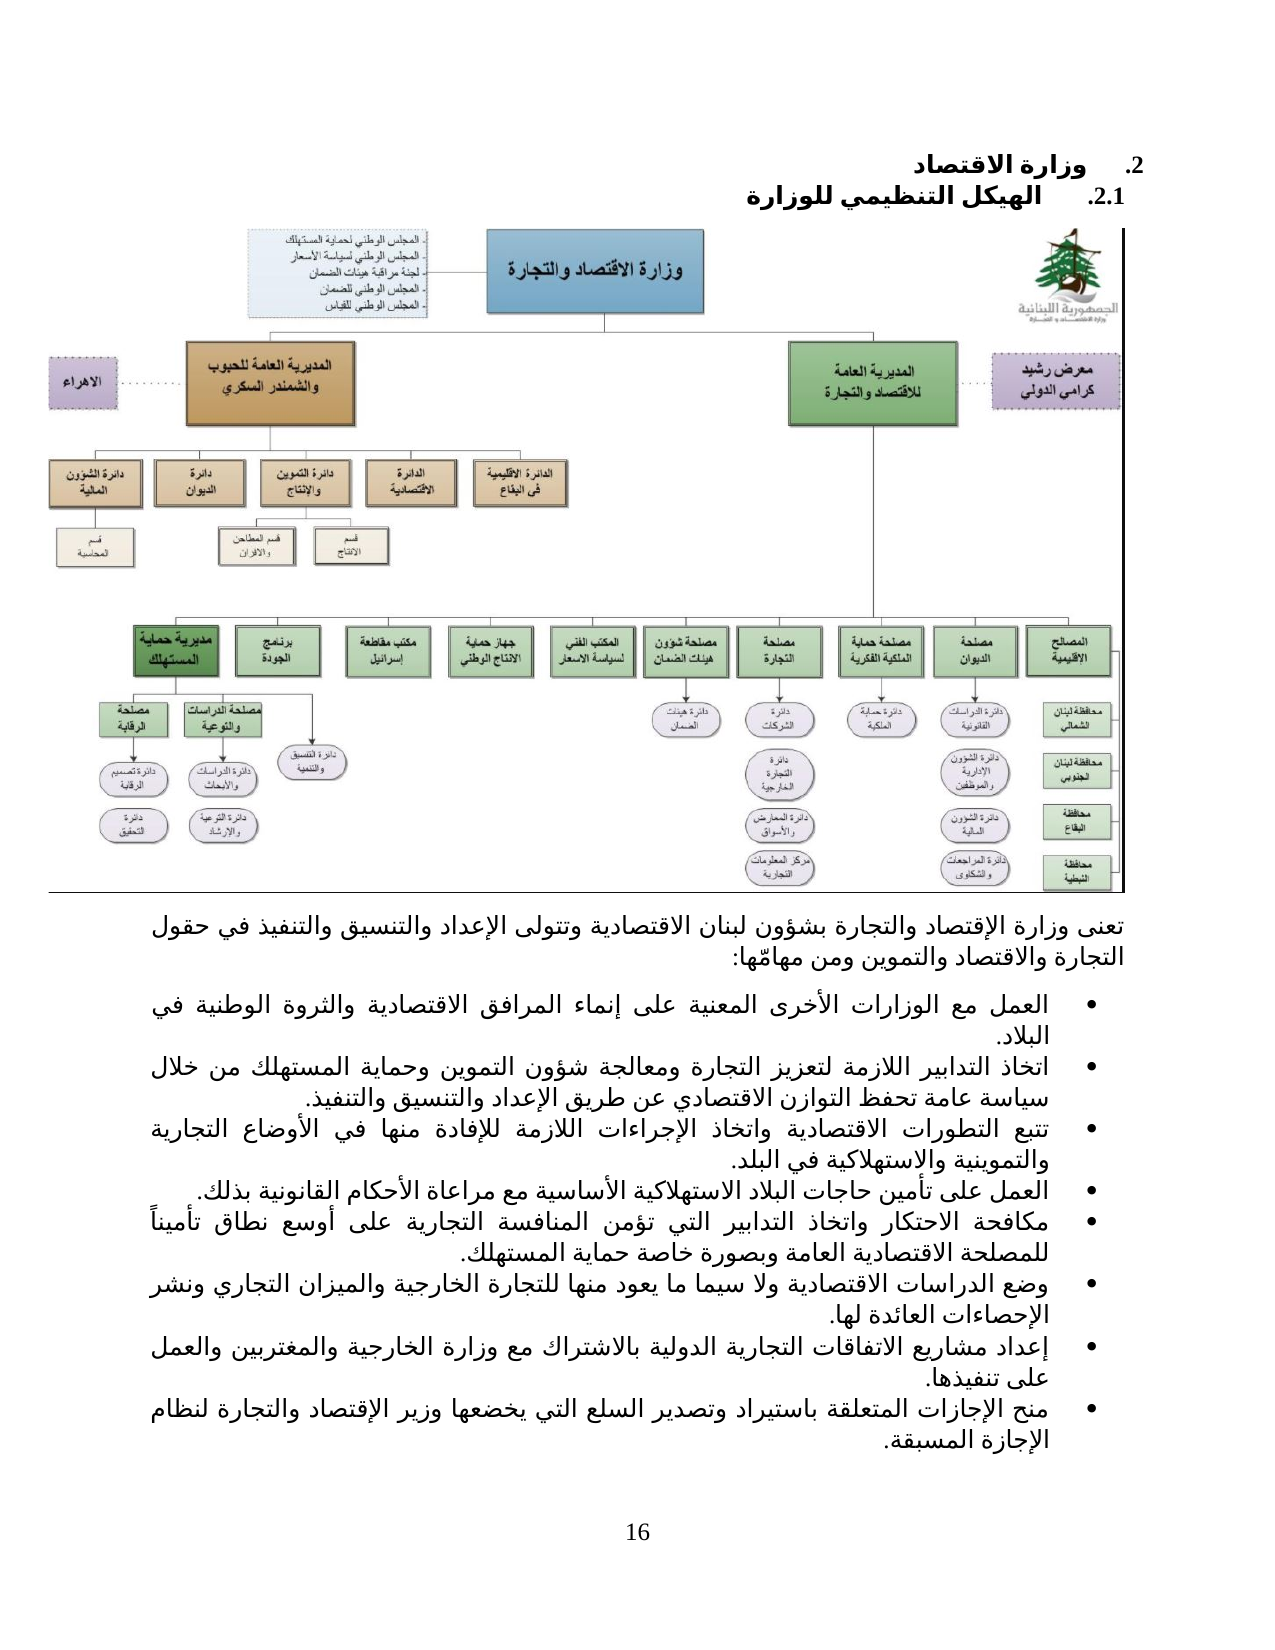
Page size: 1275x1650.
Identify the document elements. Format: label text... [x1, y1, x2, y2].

list وزارة الاقتصاد [150, 150, 1125, 179]
text تعنى وزارة الإقتصاد والتجارة بشؤون لبنان الاقتصادية وتتولى الإعداد والتنسيق والتنفيذ في حقول التجارة والاقتصاد والتموين ومن مهامّها: [150, 911, 1125, 971]
list العمل على تأمين حاجات البلاد الاستهلاكية الأساسية مع مراعاة الأحكام القانونية بذلك. [150, 1176, 1087, 1205]
list تتبع التطورات الاقتصادية واتخاذ الإجراءات اللازمة للإفادة منها في الأوضاع التجارية والتموينية والاستهلاكية في البلد. [150, 1114, 1087, 1174]
list العمل مع الوزارات الأخرى المعنية على إنماء المرافق الاقتصادية والثروة الوطنية في البلاد. [150, 990, 1087, 1050]
list إعداد مشاريع الاتفاقات التجارية الدولية بالاشتراك مع وزارة الخارجية والمغتربين والعمل على تنفيذها. [150, 1332, 1087, 1391]
list الهيكل التنظيمي للوزارة [150, 181, 1087, 210]
picture [48, 228, 1125, 893]
list مكافحة الاحتكار واتخاذ التدابير التي تؤمن المنافسة التجارية على أوسع نطاق تأميناً للمصلحة الاقتصادية العامة وبصورة خاصة حماية المستهلك. [150, 1207, 1087, 1267]
list منح الإجازات المتعلقة باستيراد وتصدير السلع التي يخضعها وزير الإقتصاد والتجارة لنظام الإجازة المسبقة. [150, 1394, 1087, 1453]
list وضع الدراسات الاقتصادية ولا سيما ما يعود منها للتجارة الخارجية والميزان التجاري ونشر الإحصاءات العائدة لها. [150, 1269, 1087, 1329]
list اتخاذ التدابير اللازمة لتعزيز التجارة ومعالجة شؤون التموين وحماية المستهلك من خلال سياسة عامة تحفظ التوازن الاقتصادي عن طريق الإعداد والتنسيق والتنفيذ. [150, 1052, 1087, 1112]
